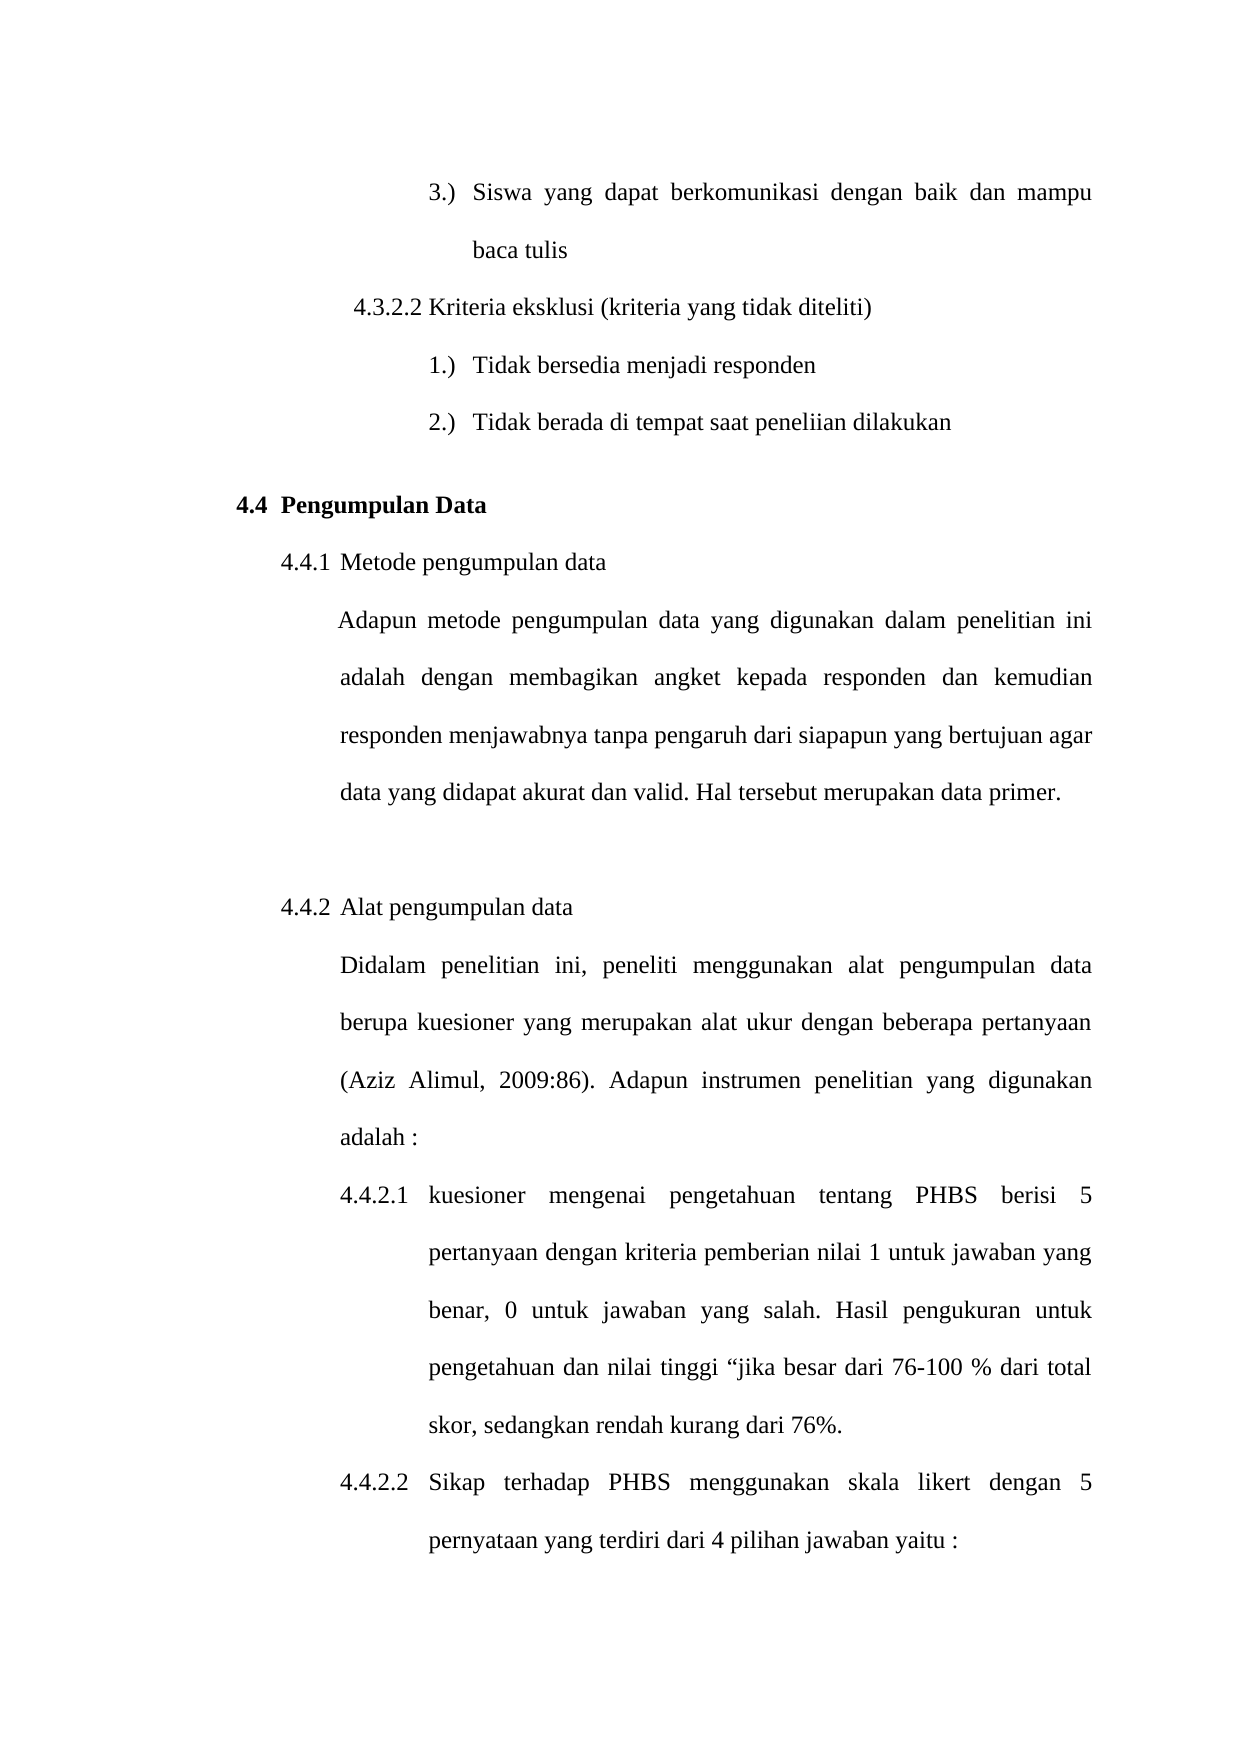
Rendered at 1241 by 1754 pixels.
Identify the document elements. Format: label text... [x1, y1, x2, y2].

list Sikap terhadap PHBS menggunakan skala likert dengan 5 pernyataan yang terdiri dari 4 pilihan jawaban yaitu : [340, 1467, 1092, 1553]
list kuesioner mengenai pengetahuan tentang PHBS berisi 5 pertanyaan dengan kriteria pemberian nilai 1 untuk jawaban yang benar, 0 untuk jawaban yang salah. Hasil pengukuran untuk pengetahuan dan nilai tinggi “jika besar dari 76-100 % dari total skor, sedangkan rendah kurang dari 76%. [340, 1180, 1092, 1438]
list Tidak bersedia menjadi responden [428, 350, 1092, 378]
list Metode pengumpulan data [281, 547, 1092, 576]
list Didalam penelitian ini, peneliti menggunakan alat pengumpulan data berupa kuesioner yang merupakan alat ukur dengan beberapa pertanyaan (Aziz Alimul, 2009:86). Adapun instrumen penelitian yang digunakan adalah : [340, 950, 1092, 1151]
list Kriteria eksklusi (kriteria yang tidak diteliti) [353, 292, 1092, 321]
list Alat pengumpulan data [281, 892, 1092, 921]
list Pengumpulan Data [236, 490, 1092, 518]
list Adapun metode pengumpulan data yang digunakan dalam penelitian ini adalah dengan membagikan angket kepada responden dan kemudian responden menjawabnya tanpa pengaruh dari siapapun yang bertujuan agar data yang didapat akurat dan valid. Hal tersebut merupakan data primer. [337, 605, 1092, 806]
list Tidak berada di tempat saat peneliian dilakukan [428, 407, 1092, 436]
list Siswa yang dapat berkomunikasi dengan baik dan mampu baca tulis [428, 177, 1092, 263]
